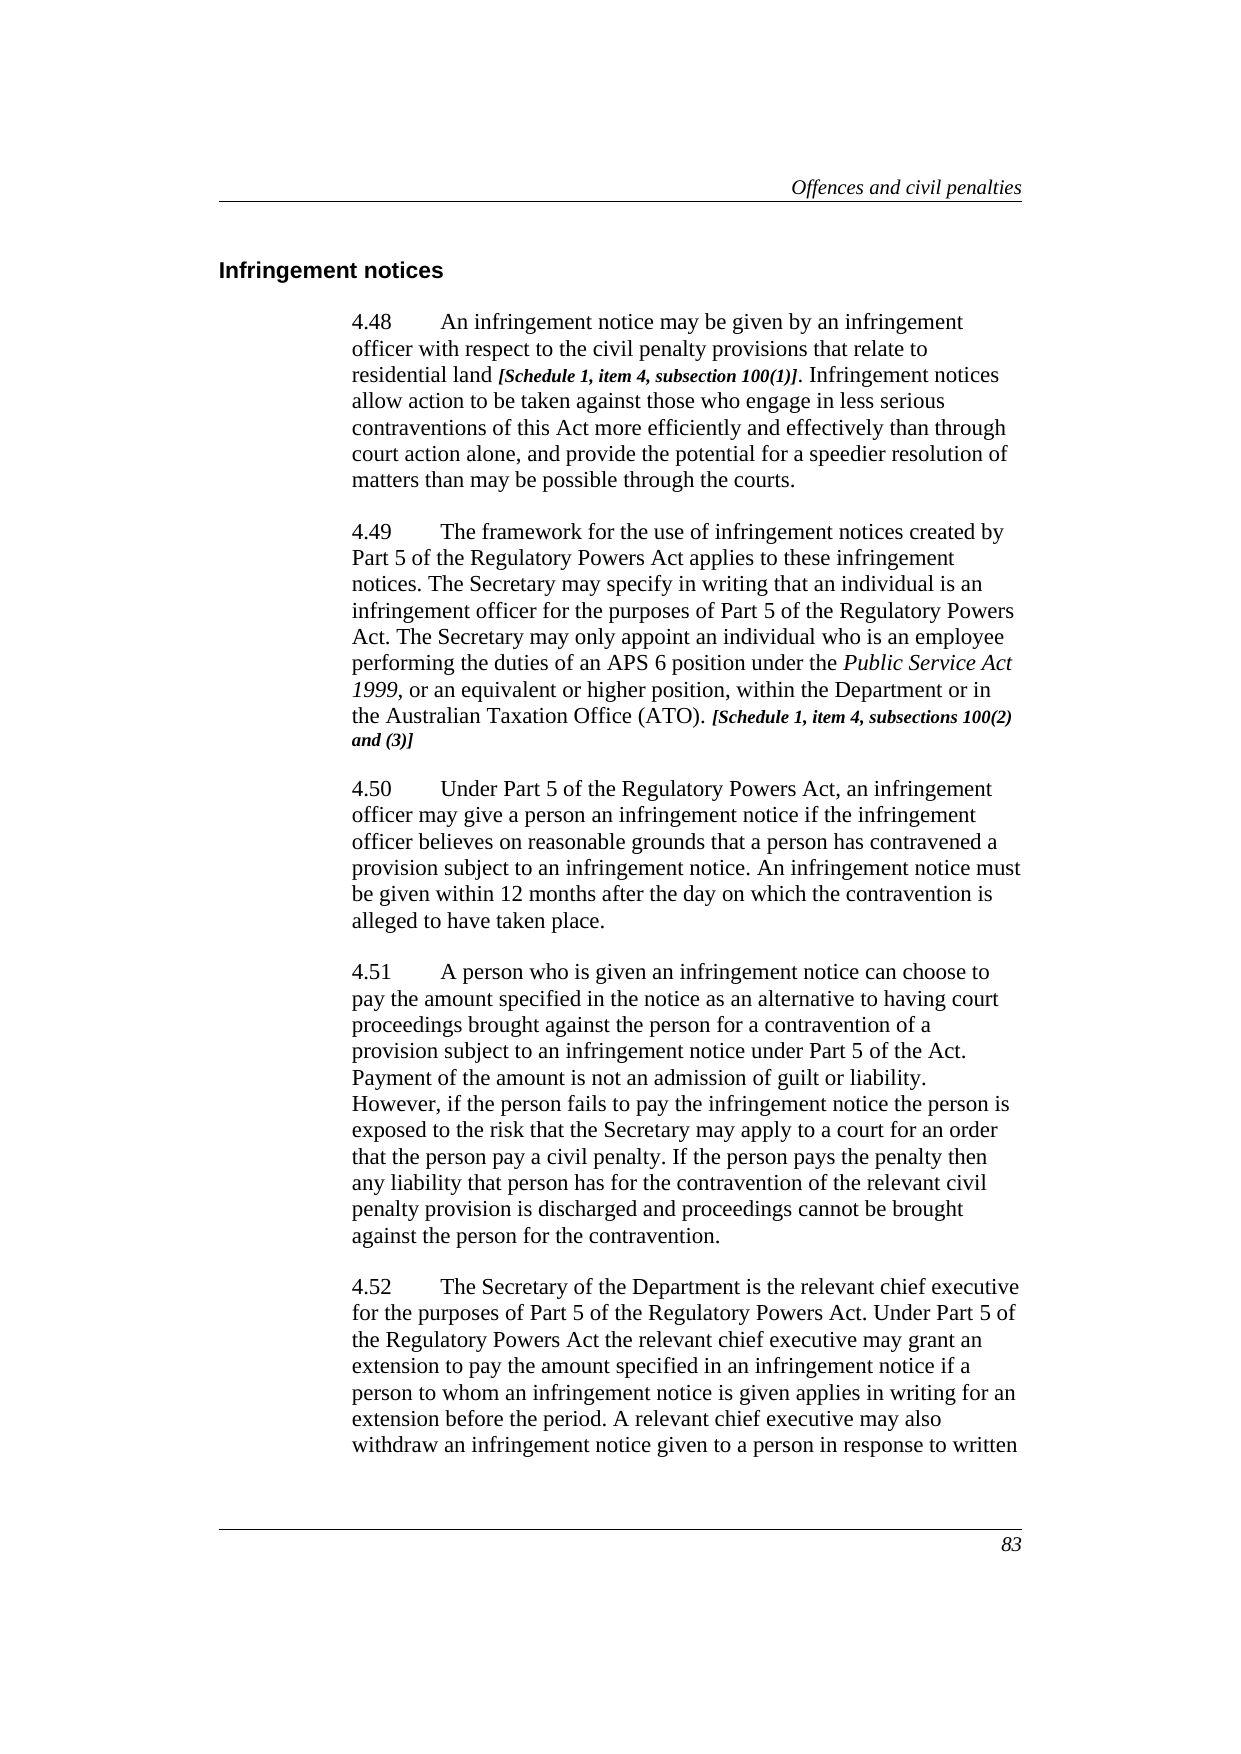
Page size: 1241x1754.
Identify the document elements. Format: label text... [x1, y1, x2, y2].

subtitle Infringement notices [218, 257, 1022, 283]
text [352, 1273, 1022, 1458]
text An infringement notice may be given by an infringement officer with respect to the civil penalty provisions that relate to residential land [Schedule 1, item 4, subsection 100(1)]. Infringement notices allow action to be taken against those who engage in less serious contraventions of this Act more efficiently and effectively than through court action alone, and provide the potential for a speedier resolution of matters than may be possible through the courts. [352, 308, 1022, 493]
text The framework for the use of infringement notices created by Part 5 of the Regulatory Powers Act applies to these infringement notices. The Secretary may specify in writing that an individual is an infringement officer for the purposes of Part 5 of the Regulatory Powers Act. The Secretary may only appoint an individual who is an employee performing the duties of an APS 6 position under the Public Service Act 1999, or an equivalent or higher position, within the Department or in the Australian Taxation Office (ATO). [Schedule 1, item 4, subsections 100(2) and (3)] [352, 518, 1022, 750]
text Under Part 5 of the Regulatory Powers Act, an infringement officer may give a person an infringement notice if the infringement officer believes on reasonable grounds that a person has contravened a provision subject to an infringement notice. An infringement notice must be given within 12 months after the day on which the contravention is alleged to have taken place. [352, 775, 1022, 933]
text A person who is given an infringement notice can choose to pay the amount specified in the notice as an alternative to having court proceedings brought against the person for a contravention of a provision subject to an infringement notice under Part 5 of the Act. Payment of the amount is not an admission of guilt or liability. However, if the person fails to pay the infringement notice the person is exposed to the risk that the Secretary may apply to a court for an order that the person pay a civil penalty. If the person pays the penalty then any liability that person has for the contravention of the relevant civil penalty provision is discharged and proceedings cannot be brought against the person for the contravention. [352, 958, 1022, 1248]
